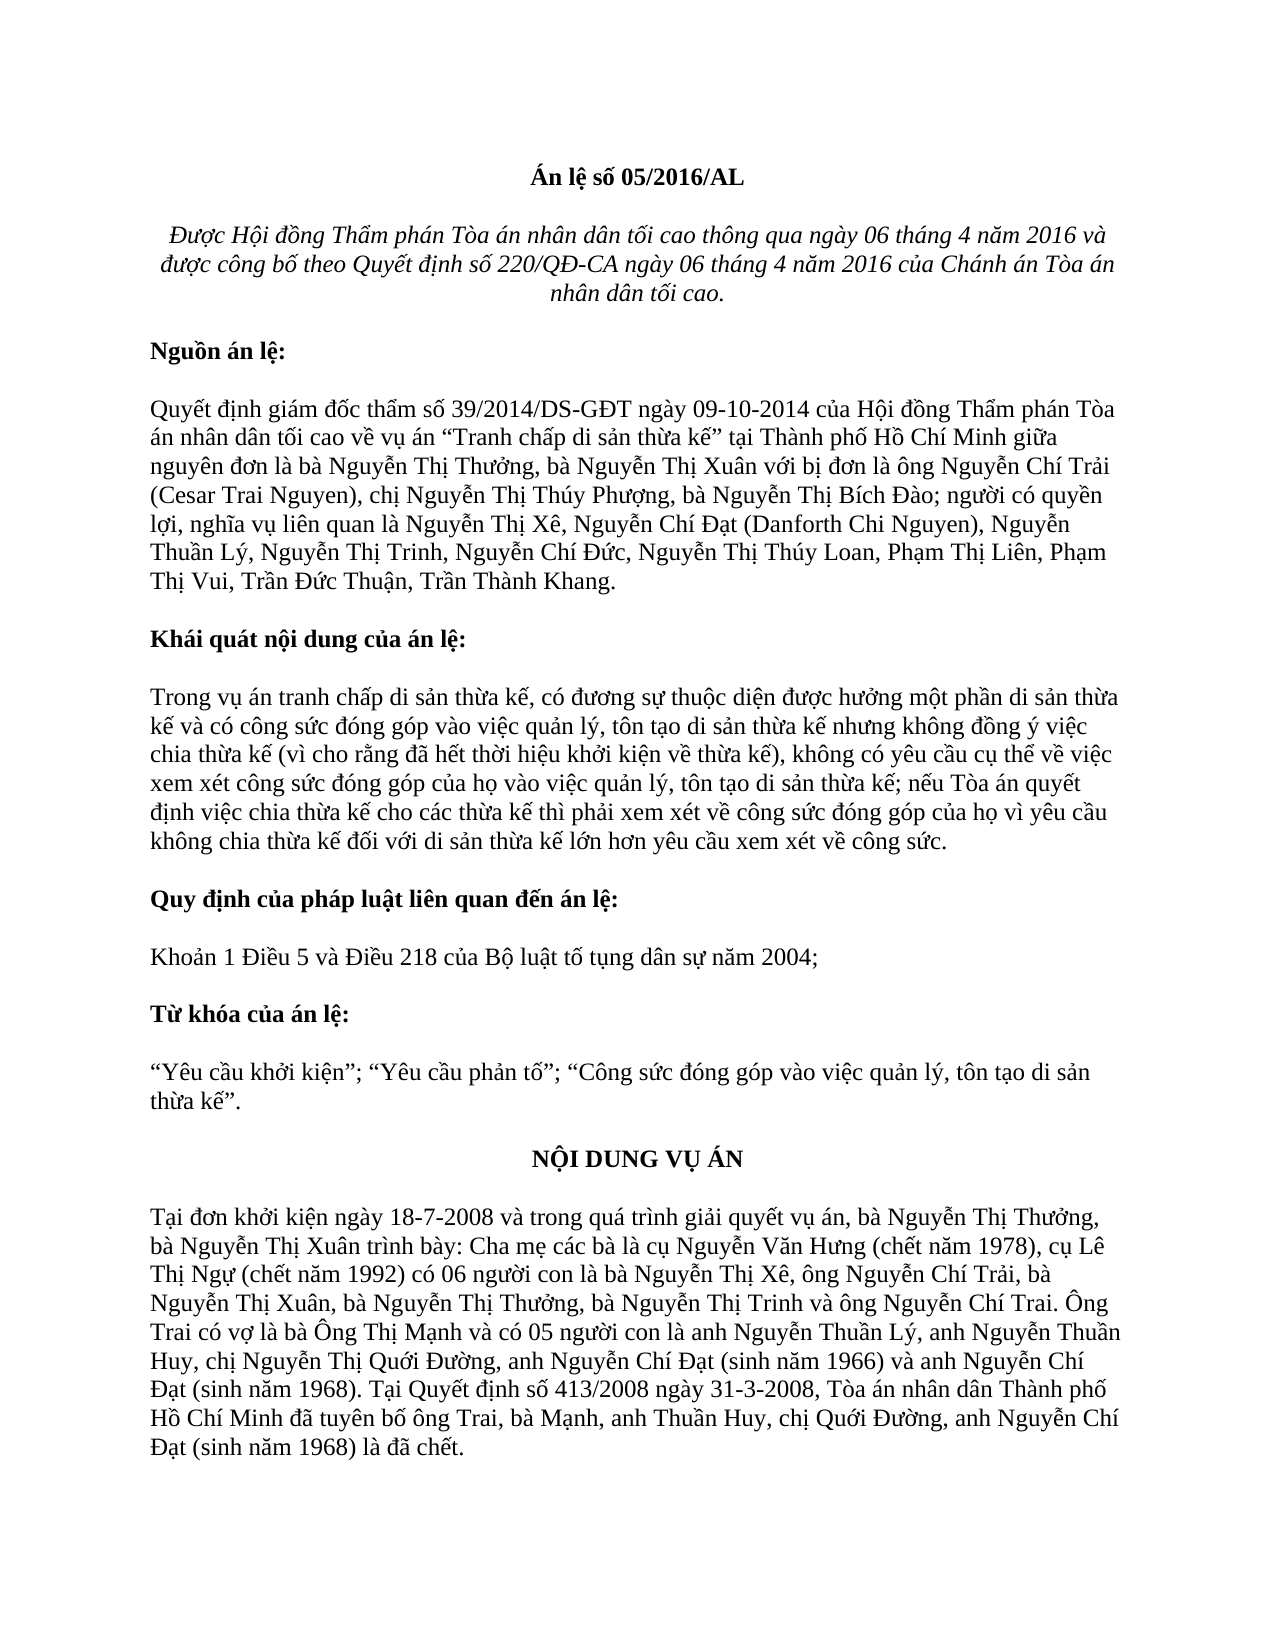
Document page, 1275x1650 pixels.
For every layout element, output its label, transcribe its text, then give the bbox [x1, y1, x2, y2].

text “Yêu cầu khởi kiện”; “Yêu cầu phản tố”; “Công sức đóng góp vào việc quản lý, tôn tạo di sản thừa kế”. [150, 1057, 1125, 1115]
text Khái quát nội dung của án lệ: [150, 624, 1125, 653]
text Nguồn án lệ: [150, 336, 1125, 364]
text Tại đơn khởi kiện ngày 18-7-2008 và trong quá trình giải quyết vụ án, bà Nguyễn Thị Thưởng, bà Nguyễn Thị Xuân trình bày: Cha mẹ các bà là cụ Nguyễn Văn Hưng (chết năm 1978), cụ Lê Thị Ngự (chết năm 1992) có 06 người con là bà Nguyễn Thị Xê, ông Nguyễn Chí Trải, bà Nguyễn Thị Xuân, bà Nguyễn Thị Thưởng, bà Nguyễn Thị Trinh và ông Nguyễn Chí Trai. Ông Trai có vợ là bà Ông Thị Mạnh và có 05 người con là anh Nguyễn Thuần Lý, anh Nguyễn Thuần Huy, chị Nguyễn Thị Quới Đường, anh Nguyễn Chí Đạt (sinh năm 1966) và anh Nguyễn Chí Đạt (sinh năm 1968). Tại Quyết định số 413/2008 ngày 31-3-2008, Tòa án nhân dân Thành phố Hồ Chí Minh đã tuyên bố ông Trai, bà Mạnh, anh Thuần Huy, chị Quới Đường, anh Nguyễn Chí Đạt (sinh năm 1968) là đã chết. [150, 1202, 1125, 1461]
text Quyết định giám đốc thẩm số 39/2014/DS-GĐT ngày 09-10-2014 của Hội đồng Thẩm phán Tòa án nhân dân tối cao về vụ án “Tranh chấp di sản thừa kế” tại Thành phố Hồ Chí Minh giữa nguyên đơn là bà Nguyễn Thị Thưởng, bà Nguyễn Thị Xuân với bị đơn là ông Nguyễn Chí Trải (Cesar Trai Nguyen), chị Nguyễn Thị Thúy Phượng, bà Nguyễn Thị Bích Đào; người có quyền lợi, nghĩa vụ liên quan là Nguyễn Thị Xê, Nguyễn Chí Đạt (Danforth Chi Nguyen), Nguyễn Thuần Lý, Nguyễn Thị Trinh, Nguyễn Chí Đức, Nguyễn Thị Thúy Loan, Phạm Thị Liên, Phạm Thị Vui, Trần Đức Thuận, Trần Thành Khang. [150, 394, 1125, 595]
text NỘI DUNG VỤ ÁN [150, 1144, 1125, 1173]
text Khoản 1 Điều 5 và Điều 218 của Bộ luật tố tụng dân sự năm 2004; [150, 942, 1125, 970]
text Trong vụ án tranh chấp di sản thừa kế, có đương sự thuộc diện được hưởng một phần di sản thừa kế và có công sức đóng góp vào việc quản lý, tôn tạo di sản thừa kế nhưng không đồng ý việc chia thừa kế (vì cho rằng đã hết thời hiệu khởi kiện về thừa kế), không có yêu cầu cụ thể về việc xem xét công sức đóng góp của họ vào việc quản lý, tôn tạo di sản thừa kế; nếu Tòa án quyết định việc chia thừa kế cho các thừa kế thì phải xem xét về công sức đóng góp của họ vì yêu cầu không chia thừa kế đối với di sản thừa kế lớn hơn yêu cầu xem xét về công sức. [150, 682, 1125, 854]
text Quy định của pháp luật liên quan đến án lệ: [150, 884, 1125, 912]
text Được Hội đồng Thẩm phán Tòa án nhân dân tối cao thông qua ngày 06 tháng 4 năm 2016 và được công bố theo Quyết định số 220/QĐ-CA ngày 06 tháng 4 năm 2016 của Chánh án Tòa án nhân dân tối cao. [150, 220, 1125, 307]
text Án lệ số 05/2016/AL [150, 162, 1125, 191]
text Từ khóa của án lệ: [150, 999, 1125, 1028]
